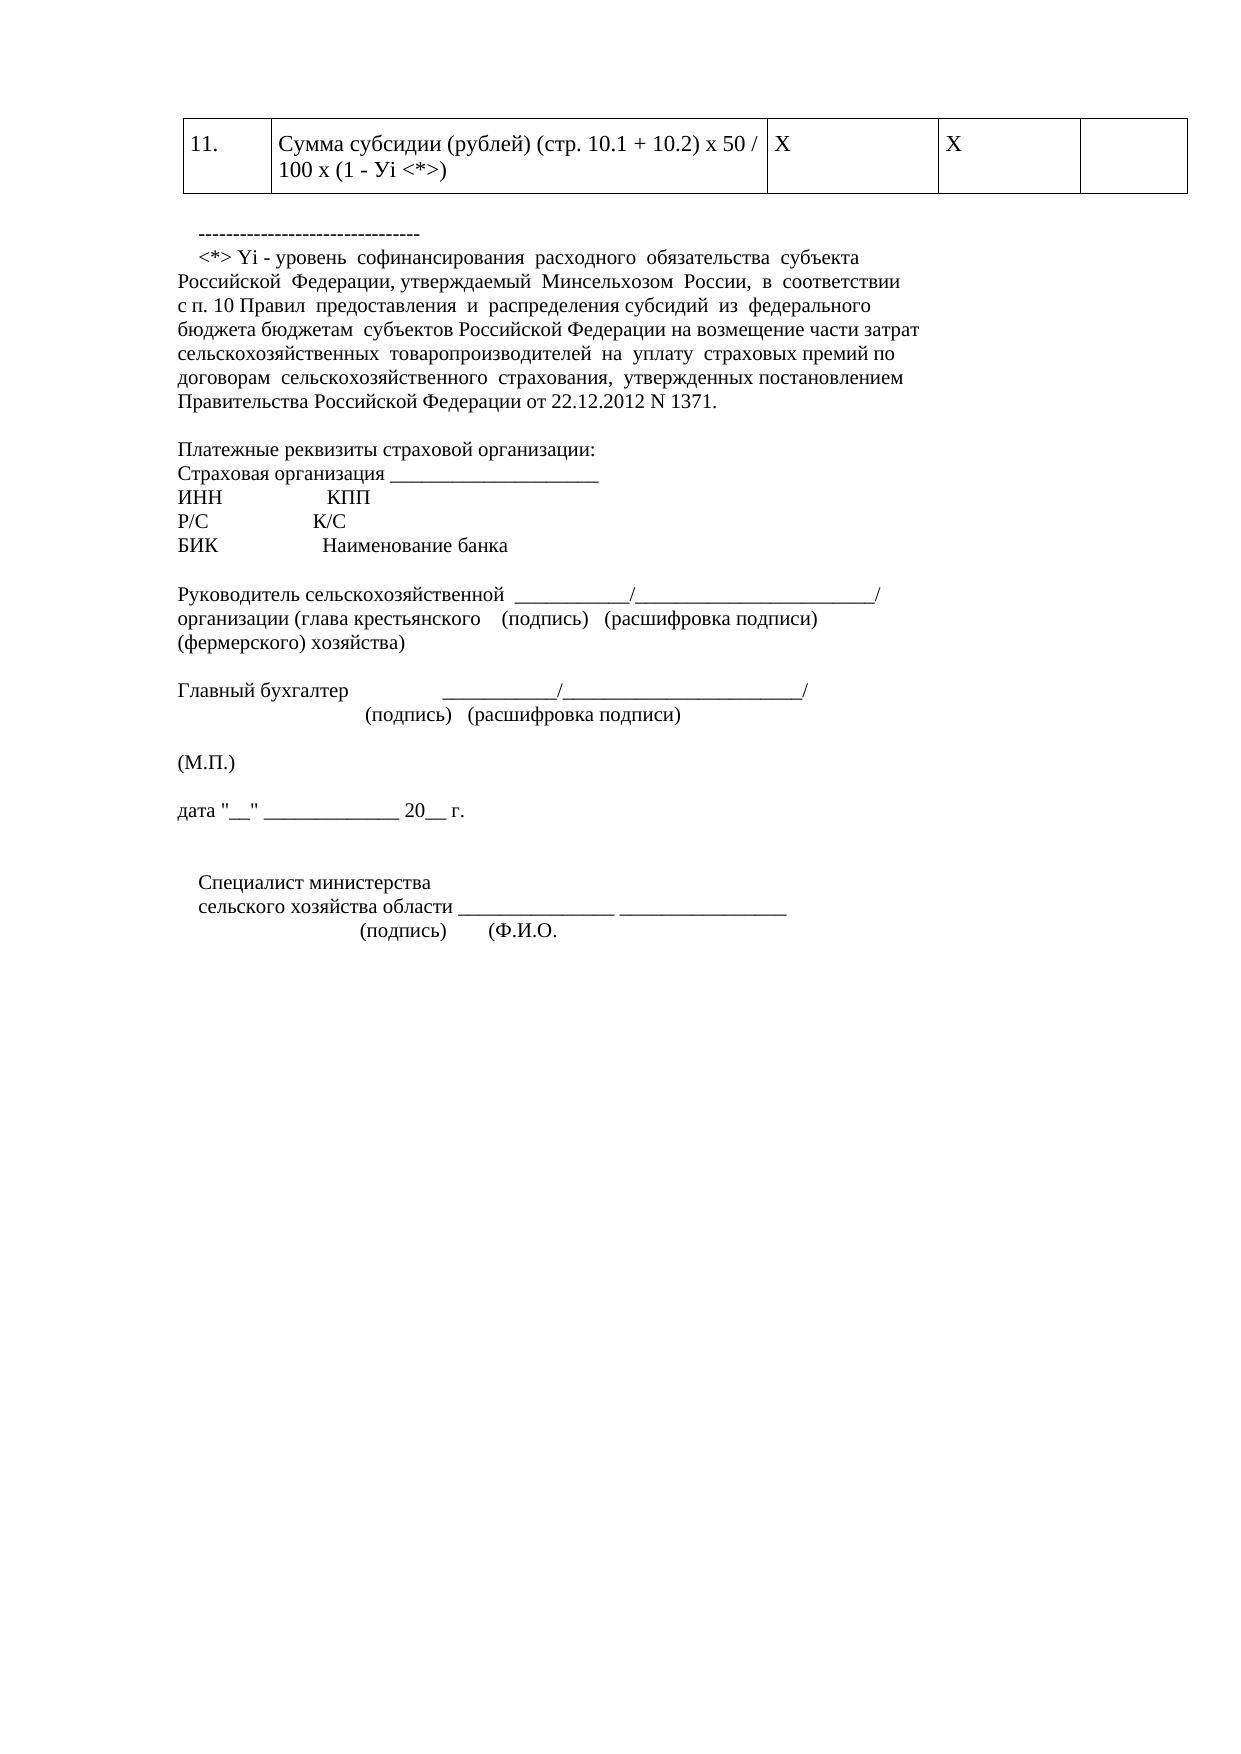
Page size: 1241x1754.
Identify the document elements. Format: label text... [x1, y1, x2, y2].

table_cell X [939, 119, 1080, 193]
text БИК Наименование банка [177, 533, 1152, 557]
text организации (глава крестьянского (подпись) (расшифровка подписи) [177, 606, 1152, 629]
text Платежные реквизиты страховой организации: [177, 437, 1152, 461]
text сельскохозяйственных товаропроизводителей на уплату страховых премий по [177, 341, 1152, 365]
text (фермерского) хозяйства) [177, 629, 1152, 654]
table_cell Сумма субсидии (рублей) (стр. 10.1 + 10.2) x 50 / 100 x (1 - Уi <*>) [272, 119, 767, 193]
text (подпись) (расшифровка подписи) [177, 702, 1152, 726]
text Правительства Российской Федерации от 22.12.2012 N 1371. [177, 389, 1152, 413]
text ИНН КПП [177, 485, 1152, 509]
text договорам сельскохозяйственного страхования, утвержденных постановлением [177, 365, 1152, 389]
text бюджета бюджетам субъектов Российской Федерации на возмещение части затрат [177, 317, 1152, 341]
text Страховая организация ____________________ [177, 461, 1152, 485]
table_cell X [768, 119, 938, 193]
table_cell 11. [184, 119, 271, 193]
text -------------------------------- [177, 221, 1152, 244]
text (М.П.) [177, 750, 1152, 774]
text Р/С К/С [177, 509, 1152, 533]
text с п. 10 Правил предоставления и распределения субсидий из федерального [177, 293, 1152, 317]
text (подпись) (Ф.И.О. [177, 918, 1152, 942]
table_cell [1081, 119, 1187, 193]
text Руководитель сельскохозяйственной ___________/_______________________/ [177, 581, 1152, 606]
text дата "__" _____________ 20__ г. [177, 798, 1152, 822]
text Специалист министерства [177, 870, 1152, 894]
text <*> Yi - уровень софинансирования расходного обязательства субъекта [177, 244, 1152, 269]
text сельского хозяйства области _______________ ________________ [177, 894, 1152, 918]
text Российской Федерации, утверждаемый Минсельхозом России, в соответствии [177, 269, 1152, 293]
text Главный бухгалтер ___________/_______________________/ [177, 678, 1152, 702]
